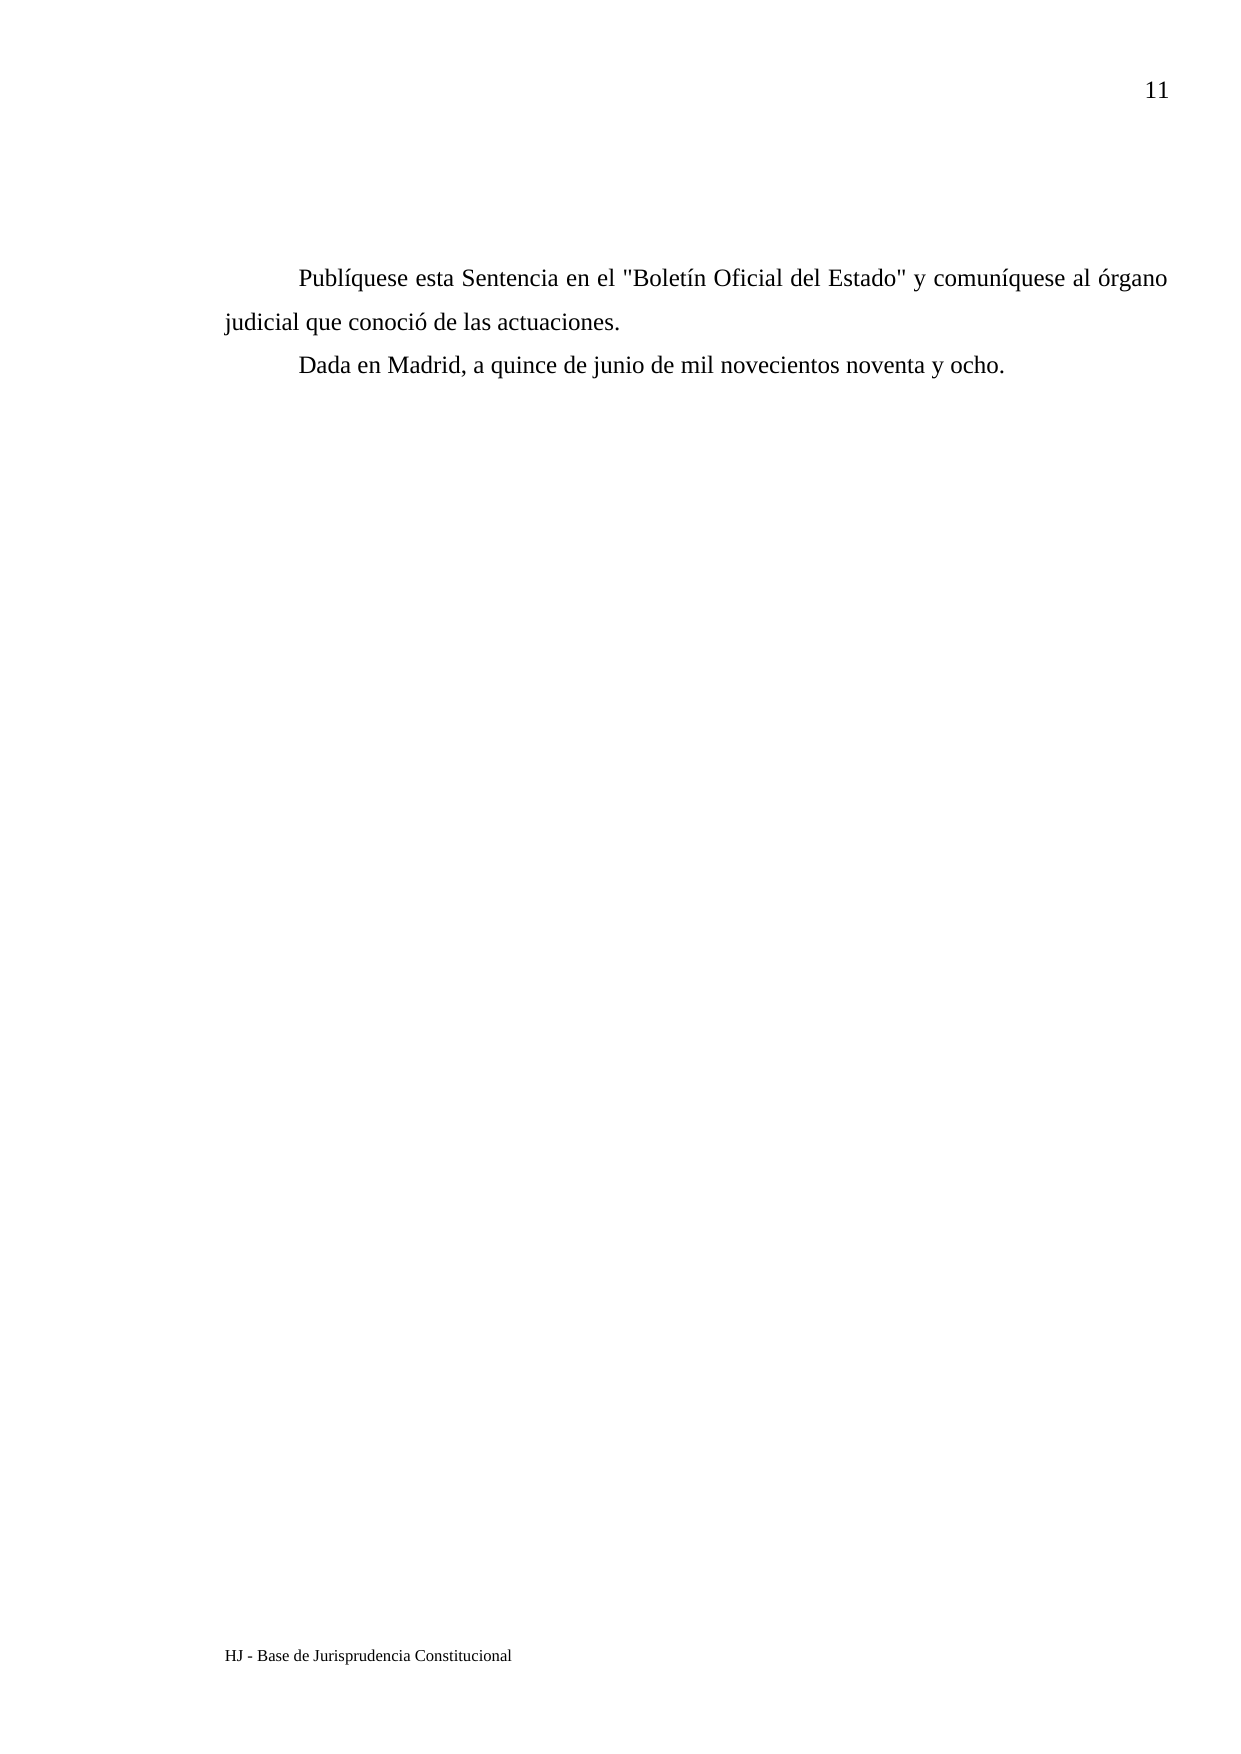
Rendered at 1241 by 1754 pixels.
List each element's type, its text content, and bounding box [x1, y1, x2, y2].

text Publíquese esta Sentencia en el "Boletín Oficial del Estado" y comuníquese al órgano judicial que conoció de las actuaciones. [224, 263, 1169, 335]
text Dada en Madrid, a quince de junio de mil novecientos noventa y ocho. [224, 350, 1169, 378]
